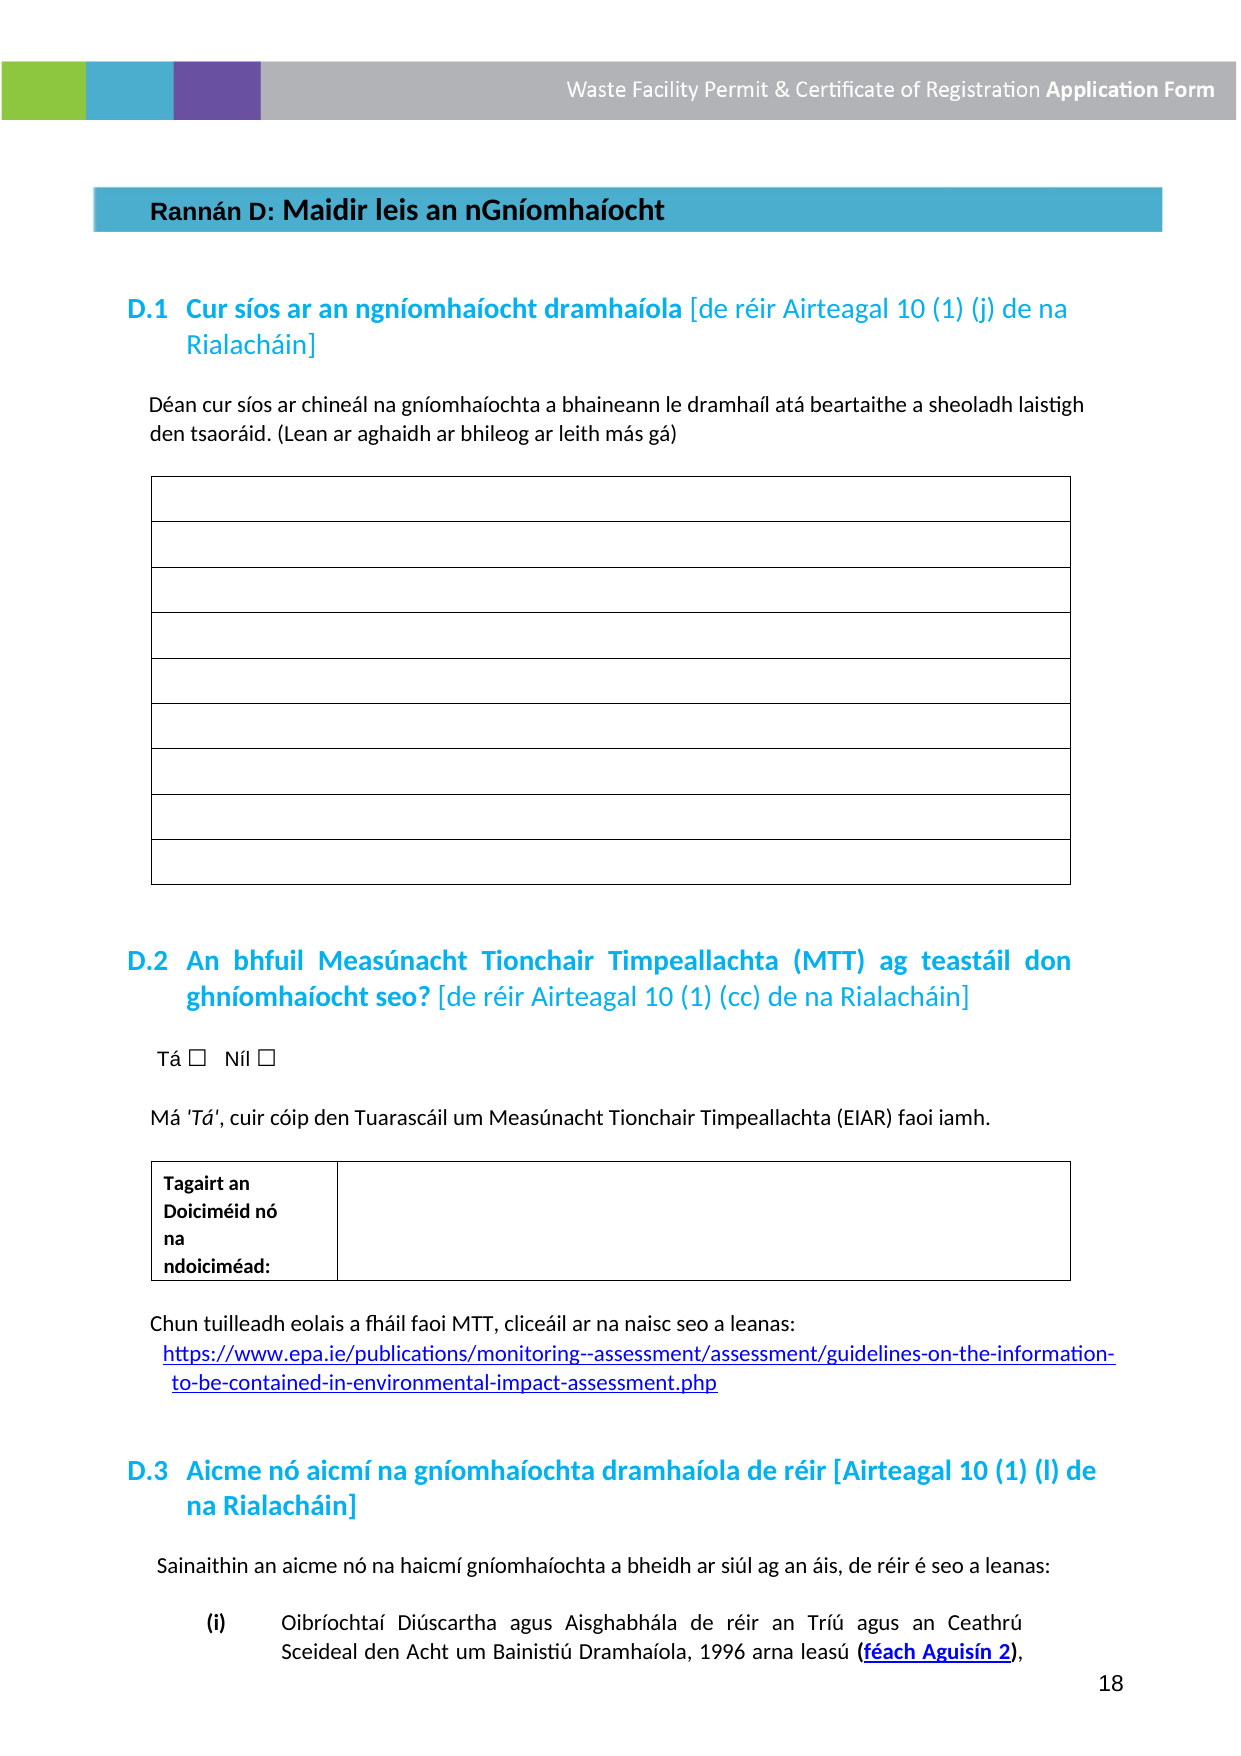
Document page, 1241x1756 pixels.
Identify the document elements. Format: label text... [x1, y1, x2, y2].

table_cell [152, 613, 1070, 657]
subtitle Cur síos ar an ngníomhaíocht dramhaíola [de réir Airteagal 10 (1) (j) de na Rialacháin] [127, 291, 1123, 362]
text Déan cur síos ar chineál na gníomhaíochta a bhaineann le dramhaíl atá beartaithe a sheoladh laistigh den tsaoráid. (Lean ar aghaidh ar bhileog ar leith más gá) [148, 390, 1123, 447]
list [206, 1608, 1023, 1665]
table_cell [152, 659, 1070, 703]
table_cell [152, 749, 1070, 793]
table_cell [152, 795, 1070, 839]
table_cell [152, 522, 1070, 567]
table_cell [152, 840, 1070, 884]
text Sainaithin an aicme nó na haicmí gníomhaíochta a bheidh ar siúl ag an áis, de réir é seo a leanas: [148, 1552, 1073, 1579]
subtitle Aicme nó aicmí na gníomhaíochta dramhaíola de réir [Airteagal 10 (1) (l) de na Rialacháin] [127, 1452, 1123, 1523]
table_header [152, 477, 1070, 521]
table_cell [152, 568, 1070, 612]
table_header [338, 1162, 1070, 1280]
text https://www.epa.ie/publications/monitoring--assessment/assessment/guidelines-on-the-information-to-be-contained-in-environmental-impact-assessment.php [142, 1339, 1123, 1396]
table_cell [152, 704, 1070, 748]
text Tá Níl [127, 1042, 1123, 1074]
subtitle An bhfuil Measúnacht Tionchair Timpeallachta (MTT) ag teastáil don ghníomhaíocht seo? [de réir Airteagal 10 (1) (cc) de na Rialacháin] [127, 942, 1073, 1013]
list Má 'Tá', cuir cóip den Tuarascáil um Measúnacht Tionchair Timpeallachta (EIAR) faoi iamh. [150, 1103, 1123, 1132]
picture [88, 185, 1163, 232]
table_header Tagairt an Doiciméid nó na ndoiciméad: [152, 1162, 337, 1280]
subtitle Rannán D: Maidir leis an nGníomhaíocht [150, 190, 1123, 228]
text Chun tuilleadh eolais a fháil faoi MTT, cliceáil ar na naisc seo a leanas: [150, 1309, 1018, 1337]
picture [0, 38, 1236, 136]
